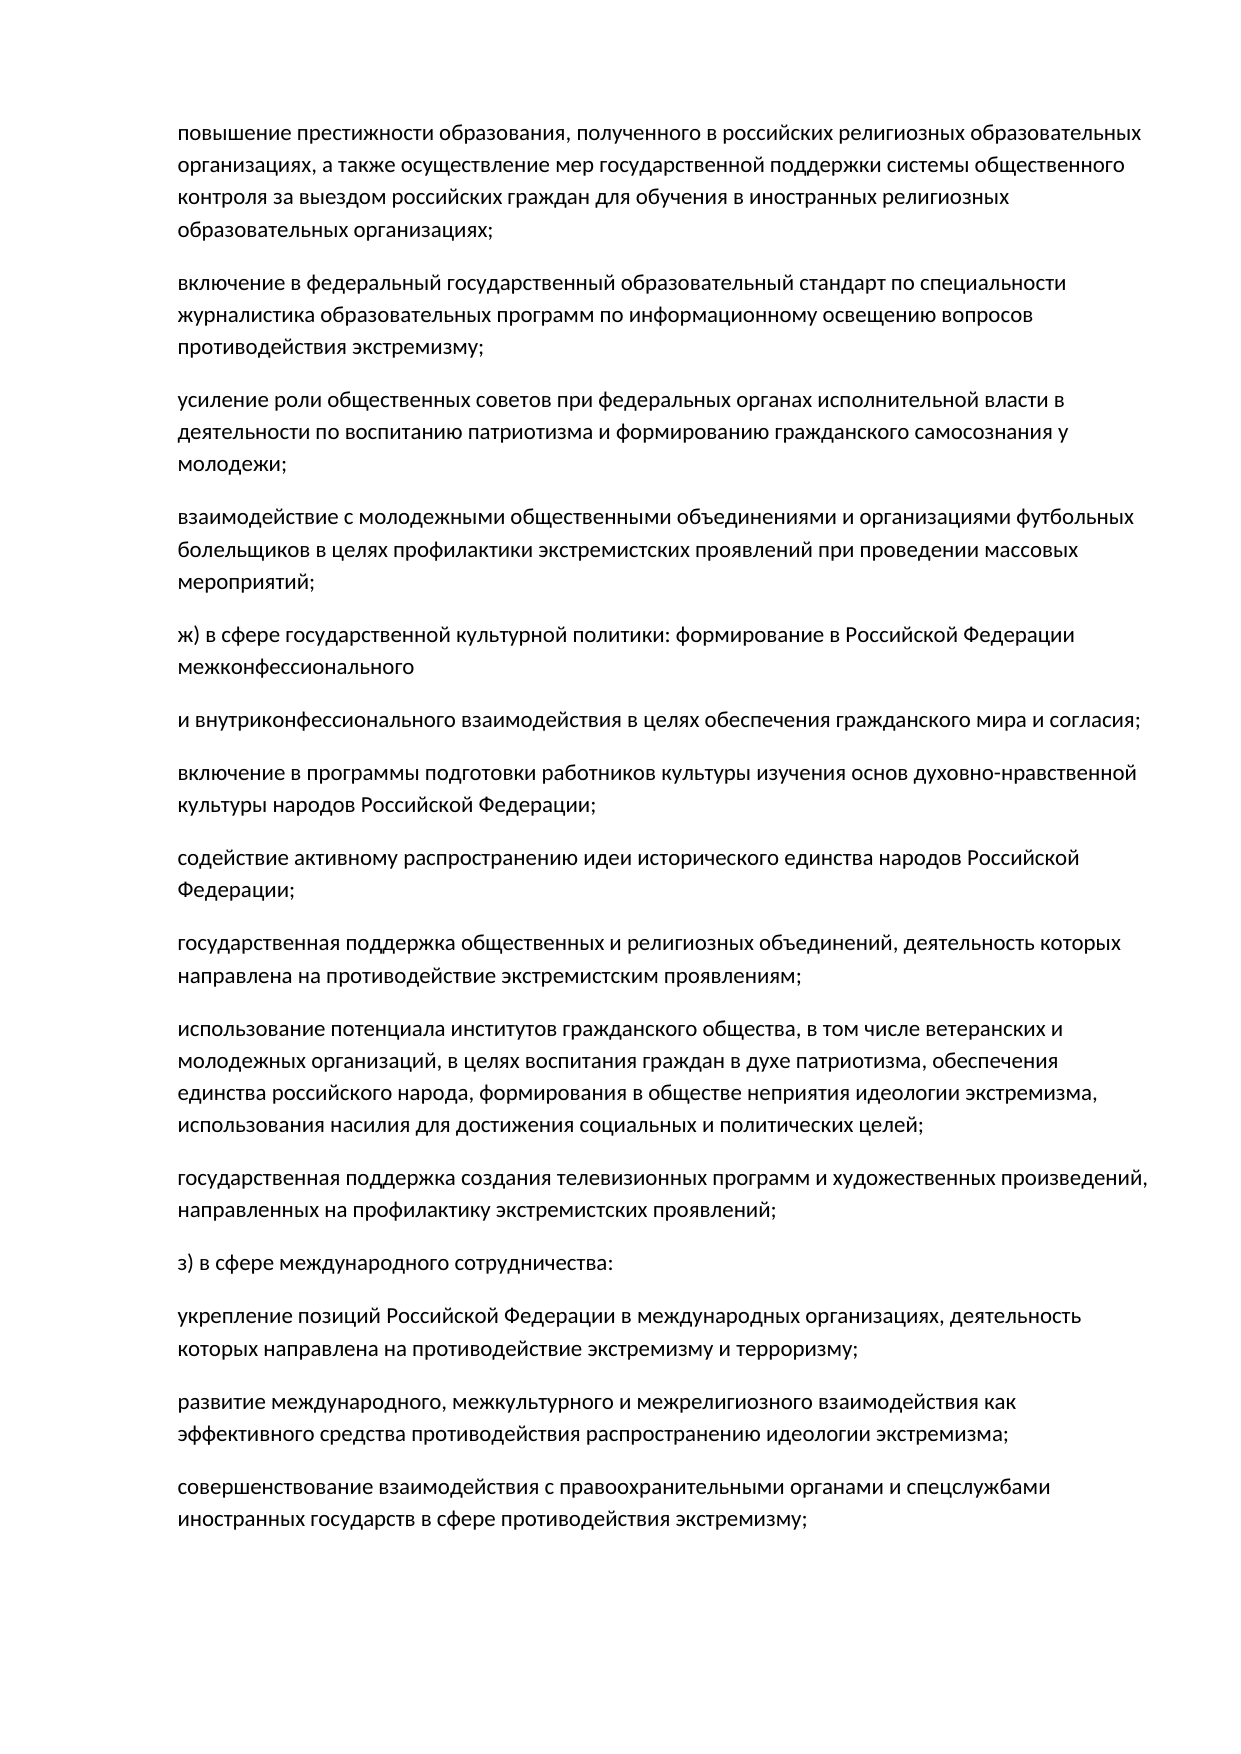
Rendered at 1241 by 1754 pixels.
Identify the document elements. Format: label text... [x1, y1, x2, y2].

text включение в федеральный государственный образовательный стандарт по специальности журналистика образовательных программ по информационному освещению вопросов противодействия экстремизму; [177, 268, 1152, 360]
text содействие активному распространению идеи исторического единства народов Российской Федерации; [177, 843, 1152, 903]
text усиление роли общественных советов при федеральных органах исполнительной власти в деятельности по воспитанию патриотизма и формированию гражданского самосознания у молодежи; [177, 385, 1152, 477]
text повышение престижности образования, полученного в российских религиозных образовательных организациях, а также осуществление мер государственной поддержки системы общественного контроля за выездом российских граждан для обучения в иностранных религиозных образовательных организациях; [177, 118, 1152, 243]
text ж) в сфере государственной культурной политики: формирование в Российской Федерации межконфессионального [177, 620, 1152, 680]
text включение в программы подготовки работников культуры изучения основ духовно-нравственной культуры народов Российской Федерации; [177, 758, 1152, 818]
text з) в сфере международного сотрудничества: [177, 1248, 1152, 1277]
text развитие международного, межкультурного и межрелигиозного взаимодействия как эффективного средства противодействия распространению идеологии экстремизма; [177, 1387, 1152, 1447]
text государственная поддержка общественных и религиозных объединений, деятельность которых направлена на противодействие экстремистским проявлениям; [177, 928, 1152, 989]
text взаимодействие с молодежными общественными объединениями и организациями футбольных болельщиков в целях профилактики экстремистских проявлений при проведении массовых мероприятий; [177, 502, 1152, 595]
text государственная поддержка создания телевизионных программ и художественных произведений, направленных на профилактику экстремистских проявлений; [177, 1163, 1152, 1223]
text укрепление позиций Российской Федерации в международных организациях, деятельность которых направлена на противодействие экстремизму и терроризму; [177, 1302, 1152, 1362]
text и внутриконфессионального взаимодействия в целях обеспечения гражданского мира и согласия; [177, 705, 1152, 733]
text совершенствование взаимодействия с правоохранительными органами и спецслужбами иностранных государств в сфере противодействия экстремизму; [177, 1472, 1152, 1532]
text использование потенциала институтов гражданского общества, в том числе ветеранских и молодежных организаций, в целях воспитания граждан в духе патриотизма, обеспечения единства российского народа, формирования в обществе неприятия идеологии экстремизма, использования насилия для достижения социальных и политических целей; [177, 1014, 1152, 1138]
